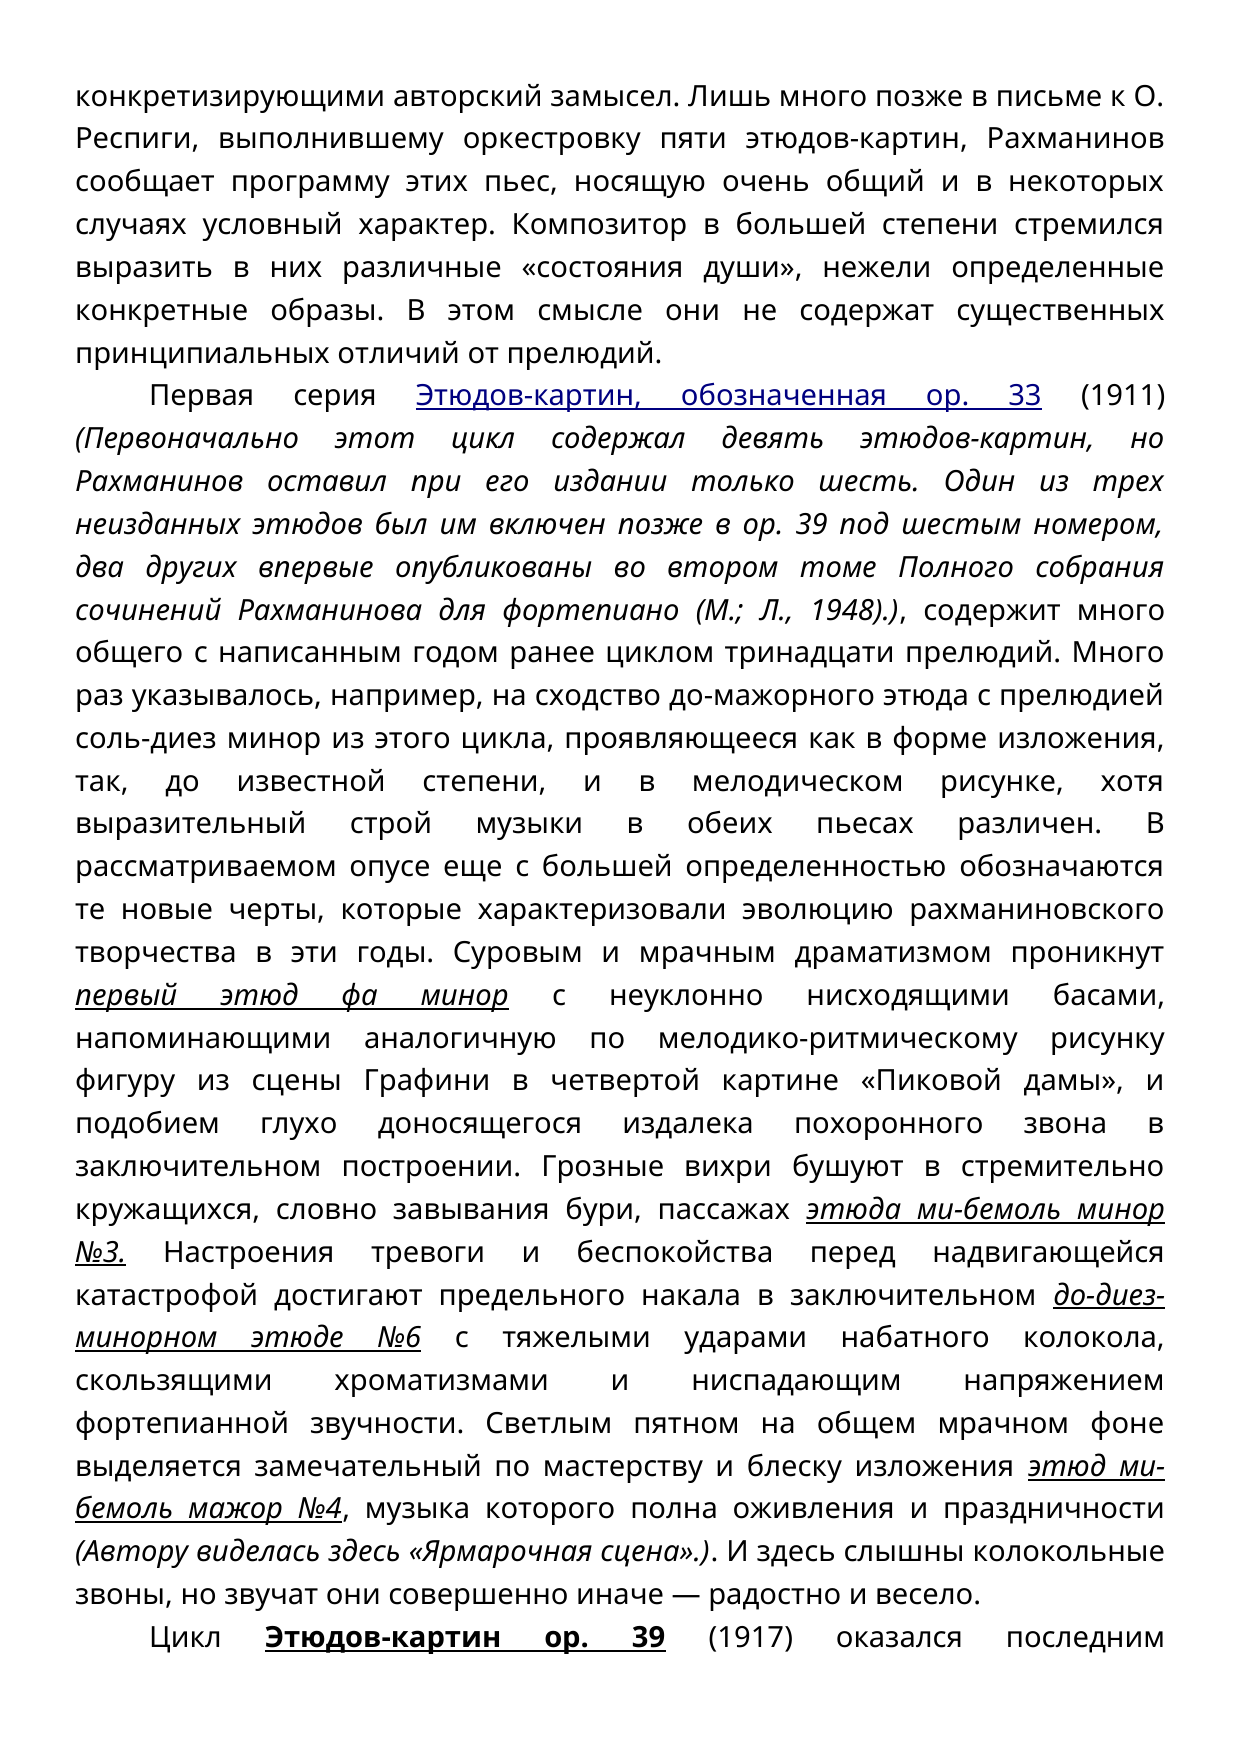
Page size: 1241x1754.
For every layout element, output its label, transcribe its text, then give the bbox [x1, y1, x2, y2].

text Первая серия Этюдов-картин, обозначенная ор. 33 (1911) (Первоначально этот цикл содержал девять этюдов-картин, но Рахманинов оставил при его издании только шесть. Один из трех неизданных этюдов был им включен позже в ор. 39 под шестым номером, два других впервые опубликованы во втором томе Полного собрания сочинений Рахманинова для фортепиано (М.; Л., 1948).), содержит много общего с написанным годом ранее циклом тринадцати прелюдий. Много раз указывалось, например, на сходство до-мажорного этюда с прелюдией соль-диез минор из этого цикла, проявляющееся как в форме изложения, так, до известной степени, и в мелодическом рисунке, хотя выразительный строй музыки в обеих пьесах различен. В рассматриваемом опусе еще с большей определенностью обозначаются те новые черты, которые характеризовали эволюцию рахманиновского творчества в эти годы. Суровым и мрачным драматизмом проникнут первый этюд фа минор с неуклонно нисходящими басами, напоминающими аналогичную по мелодико-ритмическому рисунку фигуру из сцены Графини в четвертой картине «Пиковой дамы», и подобием глухо доносящегося издалека похоронного звона в заключительном построении. Грозные вихри бушуют в стремительно кружащихся, словно завывания бури, пассажах этюда ми-бемоль минор №3. Настроения тревоги и беспокойства перед надвигающейся катастрофой достигают предельного накала в заключительном до-диез-минорном этюде №6 с тяжелыми ударами набатного колокола, скользящими хроматизмами и ниспадающим напряжением фортепианной звучности. Светлым пятном на общем мрачном фоне выделяется замечательный по мастерству и блеску изложения этюд ми-бемоль мажор №4, музыка которого полна оживления и праздничности (Автору виделась здесь «Ярмарочная сцена».). И здесь слышны колокольные звоны, но звучат они совершенно иначе — радостно и весело. [75, 375, 1165, 1613]
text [75, 75, 1165, 372]
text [75, 1616, 1165, 1656]
